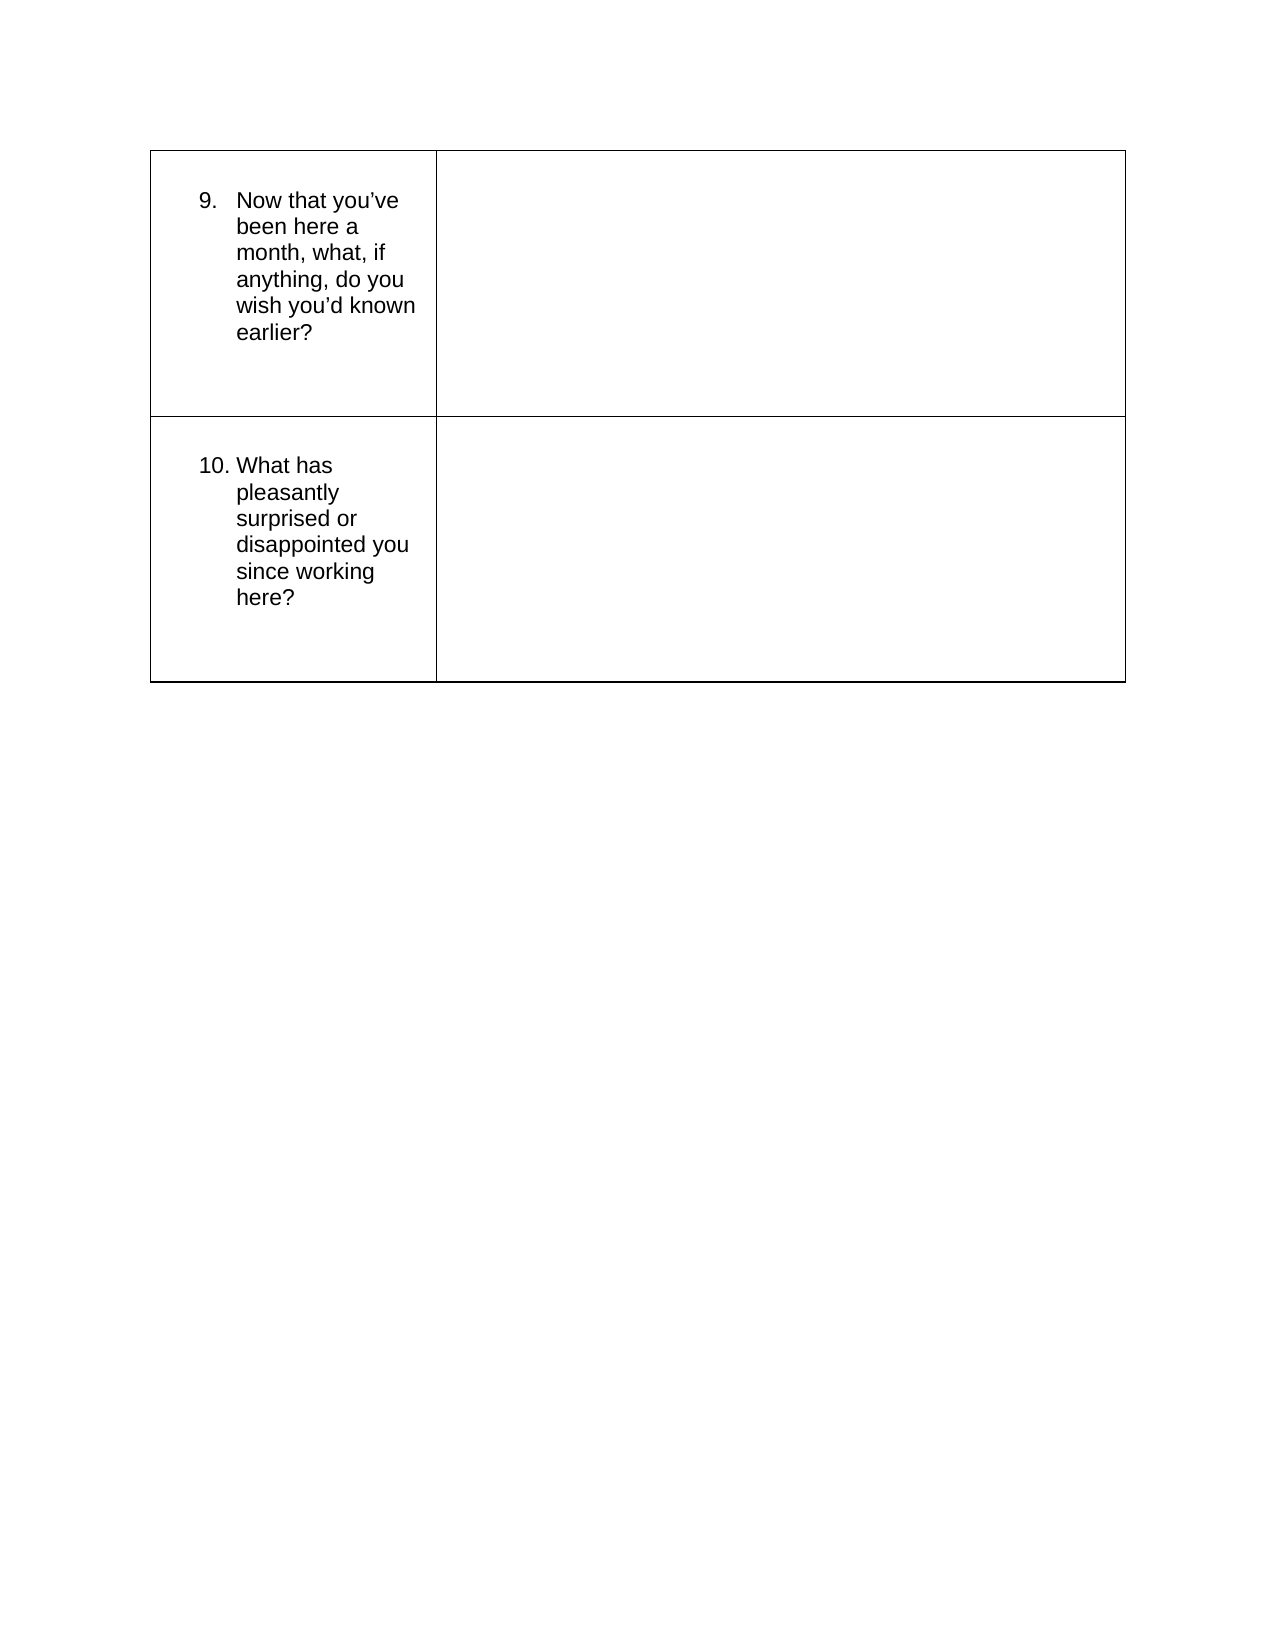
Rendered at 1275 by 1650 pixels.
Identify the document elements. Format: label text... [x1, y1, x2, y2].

table_cell Now that you’ve been here a month, what, if anything, do you wish you’d known earlier? [151, 151, 436, 416]
table_cell [437, 417, 1125, 681]
table_cell [437, 151, 1125, 416]
table_cell What has pleasantly surprised or disappointed you since working here? [151, 417, 436, 681]
